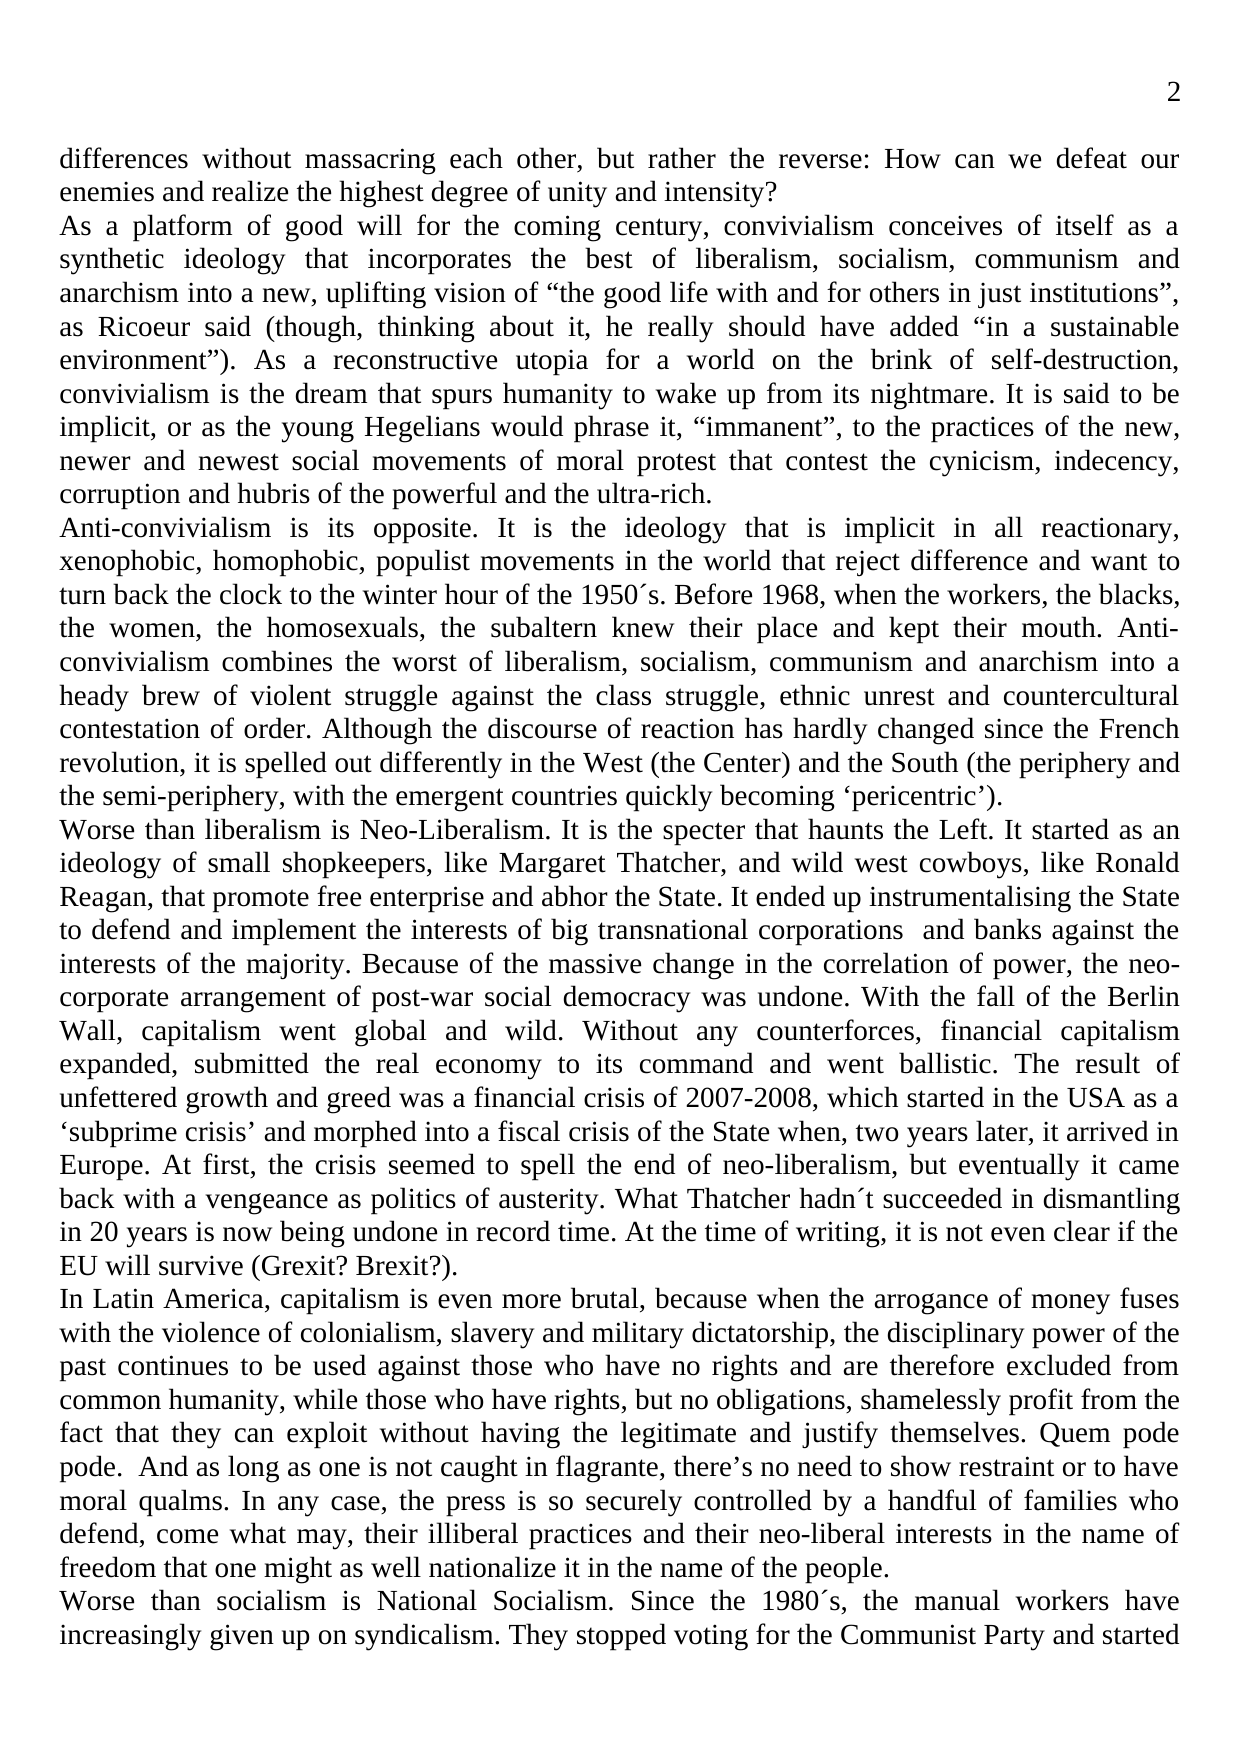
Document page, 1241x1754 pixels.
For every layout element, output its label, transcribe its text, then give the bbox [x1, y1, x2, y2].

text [59, 141, 1181, 208]
text As a platform of good will for the coming century, convivialism conceives of itself as a synthetic ideology that incorporates the best of liberalism, socialism, communism and anarchism into a new, uplifting vision of “the good life with and for others in just institutions”, as Ricoeur said (though, thinking about it, he really should have added “in a sustainable environment”). As a reconstructive utopia for a world on the brink of self-destruction, convivialism is the dream that spurs humanity to wake up from its nightmare. It is said to be implicit, or as the young Hegelians would phrase it, “immanent”, to the practices of the new, newer and newest social movements of moral protest that contest the cynicism, indecency, corruption and hubris of the powerful and the ultra-rich. [59, 208, 1181, 510]
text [59, 1583, 1181, 1650]
text Anti-convivialism is its opposite. It is the ideology that is implicit in all reactionary, xenophobic, homophobic, populist movements in the world that reject difference and want to turn back the clock to the winter hour of the 1950´s. Before 1968, when the workers, the blacks, the women, the homosexuals, the subaltern knew their place and kept their mouth. Anti-convivialism combines the worst of liberalism, socialism, communism and anarchism into a heady brew of violent struggle against the class struggle, ethnic unrest and countercultural contestation of order. Although the discourse of reaction has hardly changed since the French revolution, it is spelled out differently in the West (the Center) and the South (the periphery and the semi-periphery, with the emergent countries quickly becoming ‘pericentric’). [59, 510, 1181, 812]
text Worse than liberalism is Neo-Liberalism. It is the specter that haunts the Left. It started as an ideology of small shopkeepers, like Margaret Thatcher, and wild west cowboys, like Ronald Reagan, that promote free enterprise and abhor the State. It ended up instrumentalising the State to defend and implement the interests of big transnational corporations and banks against the interests of the majority. Because of the massive change in the correlation of power, the neo-corporate arrangement of post-war social democracy was undone. With the fall of the Berlin Wall, capitalism went global and wild. Without any counterforces, financial capitalism expanded, submitted the real economy to its command and went ballistic. The result of unfettered growth and greed was a financial crisis of 2007-2008, which started in the USA as a ‘subprime crisis’ and morphed into a fiscal crisis of the State when, two years later, it arrived in Europe. At first, the crisis seemed to spell the end of neo-liberalism, but eventually it came back with a vengeance as politics of austerity. What Thatcher hadn´t succeeded in dismantling in 20 years is now being undone in record time. At the time of writing, it is not even clear if the EU will survive (Grexit? Brexit?). [59, 812, 1181, 1281]
text In Latin America, capitalism is even more brutal, because when the arrogance of money fuses with the violence of colonialism, slavery and military dictatorship, the disciplinary power of the past continues to be used against those who have no rights and are therefore excluded from common humanity, while those who have rights, but no obligations, shamelessly profit from the fact that they can exploit without having the legitimate and justify themselves. Quem pode pode. And as long as one is not caught in flagrante, there’s no need to show restraint or to have moral qualms. In any case, the press is so securely controlled by a handful of families who defend, come what may, their illiberal practices and their neo-liberal interests in the name of freedom that one might as well nationalize it in the name of the people. [59, 1281, 1181, 1583]
